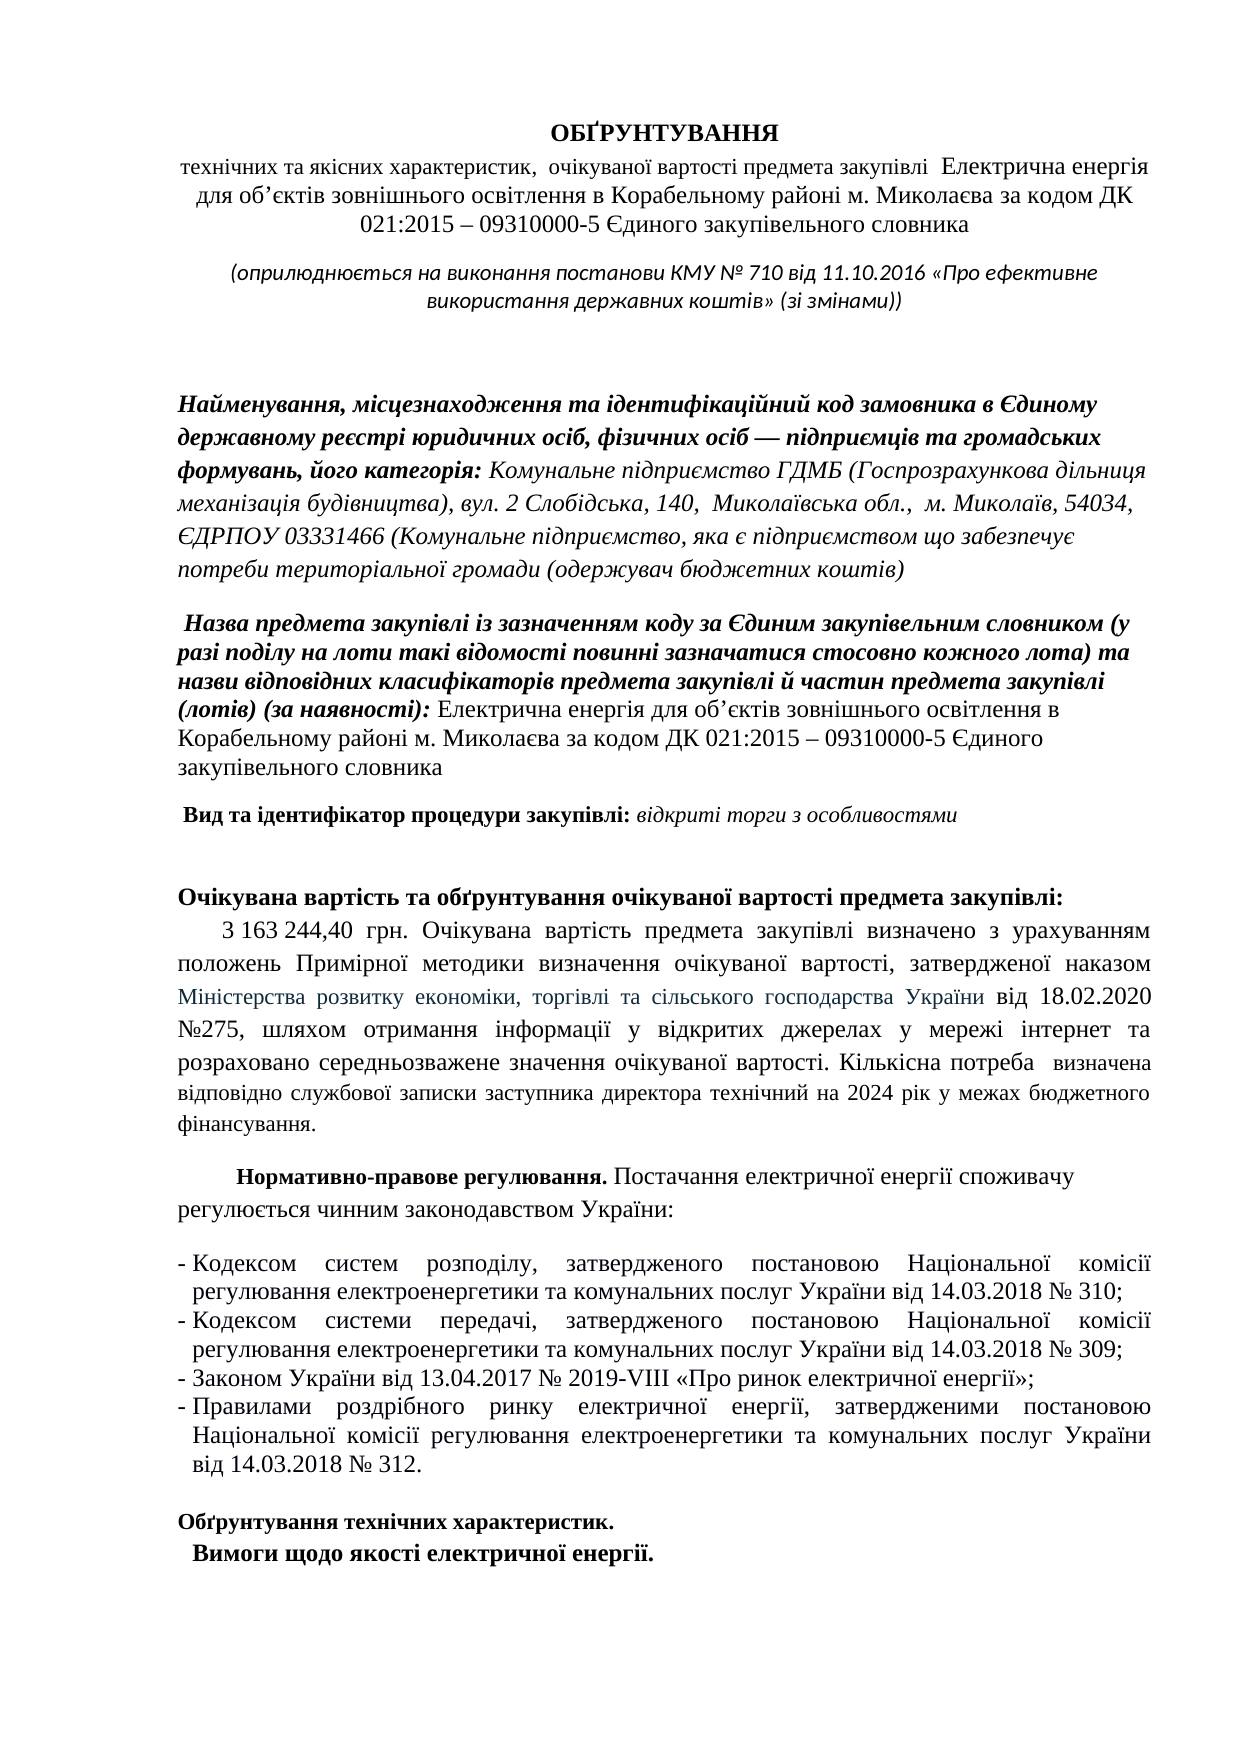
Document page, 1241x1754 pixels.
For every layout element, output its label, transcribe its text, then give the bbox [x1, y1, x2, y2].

list Кодексом систем розподілу, затвердженого постановою Національної комісії регулювання електроенергетики та комунальних послуг України від 14.03.2018 № 310; [177, 1248, 1152, 1305]
text ОБҐРУНТУВАННЯ [177, 118, 1152, 147]
text Назва предмета закупівлі із зазначенням коду за Єдиним закупівельним словником (у разі поділу на лоти такі відомості повинні зазначатися стосовно кожного лота) та назви відповідних класифікаторів предмета закупівлі й частин предмета закупівлі (лотів) (за наявності): Електрична енергія для об’єктів зовнішнього освітлення в Корабельному районі м. Миколаєва за кодом ДК 021:2015 – 09310000-5 Єдиного закупівельного словника [177, 608, 1152, 781]
text (оприлюднюється на виконання постанови КМУ № 710 від 11.10.2016 «Про ефективне використання державних коштів» (зі змінами)) [177, 258, 1152, 314]
list Правилами роздрібного ринку електричної енергії, затвердженими постановою Національної комісії регулювання електроенергетики та комунальних послуг України від 14.03.2018 № 312. [177, 1391, 1152, 1478]
list Кодексом системи передачі, затвердженого постановою Національної комісії регулювання електроенергетики та комунальних послуг України від 14.03.2018 № 309; [177, 1305, 1152, 1363]
text Очікувана вартість та обґрунтування очікуваної вартості предмета закупівлі: [177, 882, 1152, 911]
text Нормативно-правове регулювання. Постачання електричної енергії споживачу регулюється чинним законодавством України: [177, 1161, 1152, 1222]
text Найменування, місцезнаходження та ідентифікаційний код замовника в Єдиному державному реєстрі юридичних осіб, фізичних осіб — підприємців та громадських формувань, його категорія: Комунальне підприємство ГДМБ (Госпрозрахункова дільниця механізація будівництва), вул. 2 Слобідська, 140, Миколаївська обл., м. Миколаїв, 54034, ЄДРПОУ 03331466 (Комунальне підприємство, яка є підприємством що забезпечує потреби територіальної громади (одержувач бюджетних коштів) [177, 389, 1152, 583]
text Вид та ідентифікатор процедури закупівлі: відкриті торги з особливостями [177, 802, 1152, 828]
text Обґрунтування технічних характеристик. [177, 1508, 1152, 1534]
text технічних та якісних характеристик, очікуваної вартості предмета закупівлі Електрична енергія для об’єктів зовнішнього освітлення в Корабельному районі м. Миколаєва за кодом ДК 021:2015 – 09310000-5 Єдиного закупівельного словника [177, 151, 1152, 238]
text Вимоги щодо якості електричної енергії. [177, 1538, 1152, 1567]
text 3 163 244,40 грн. Очікувана вартість предмета закупівлі визначено з урахуванням положень Примірної методики визначення очікуваної вартості, затвердженої наказом Міністерства розвитку економіки, торгівлі та сільського господарства України від 18.02.2020 №275, шляхом отримання інформації у відкритих джерелах у мережі інтернет та розраховано середньозважене значення очікуваної вартості. Кількісна потреба визначена відповідно службової записки заступника директора технічний на 2024 рік у межах бюджетного фінансування. [177, 915, 1152, 1136]
list Законом України від 13.04.2017 № 2019-VIII «Про ринок електричної енергії»; [177, 1363, 1152, 1391]
